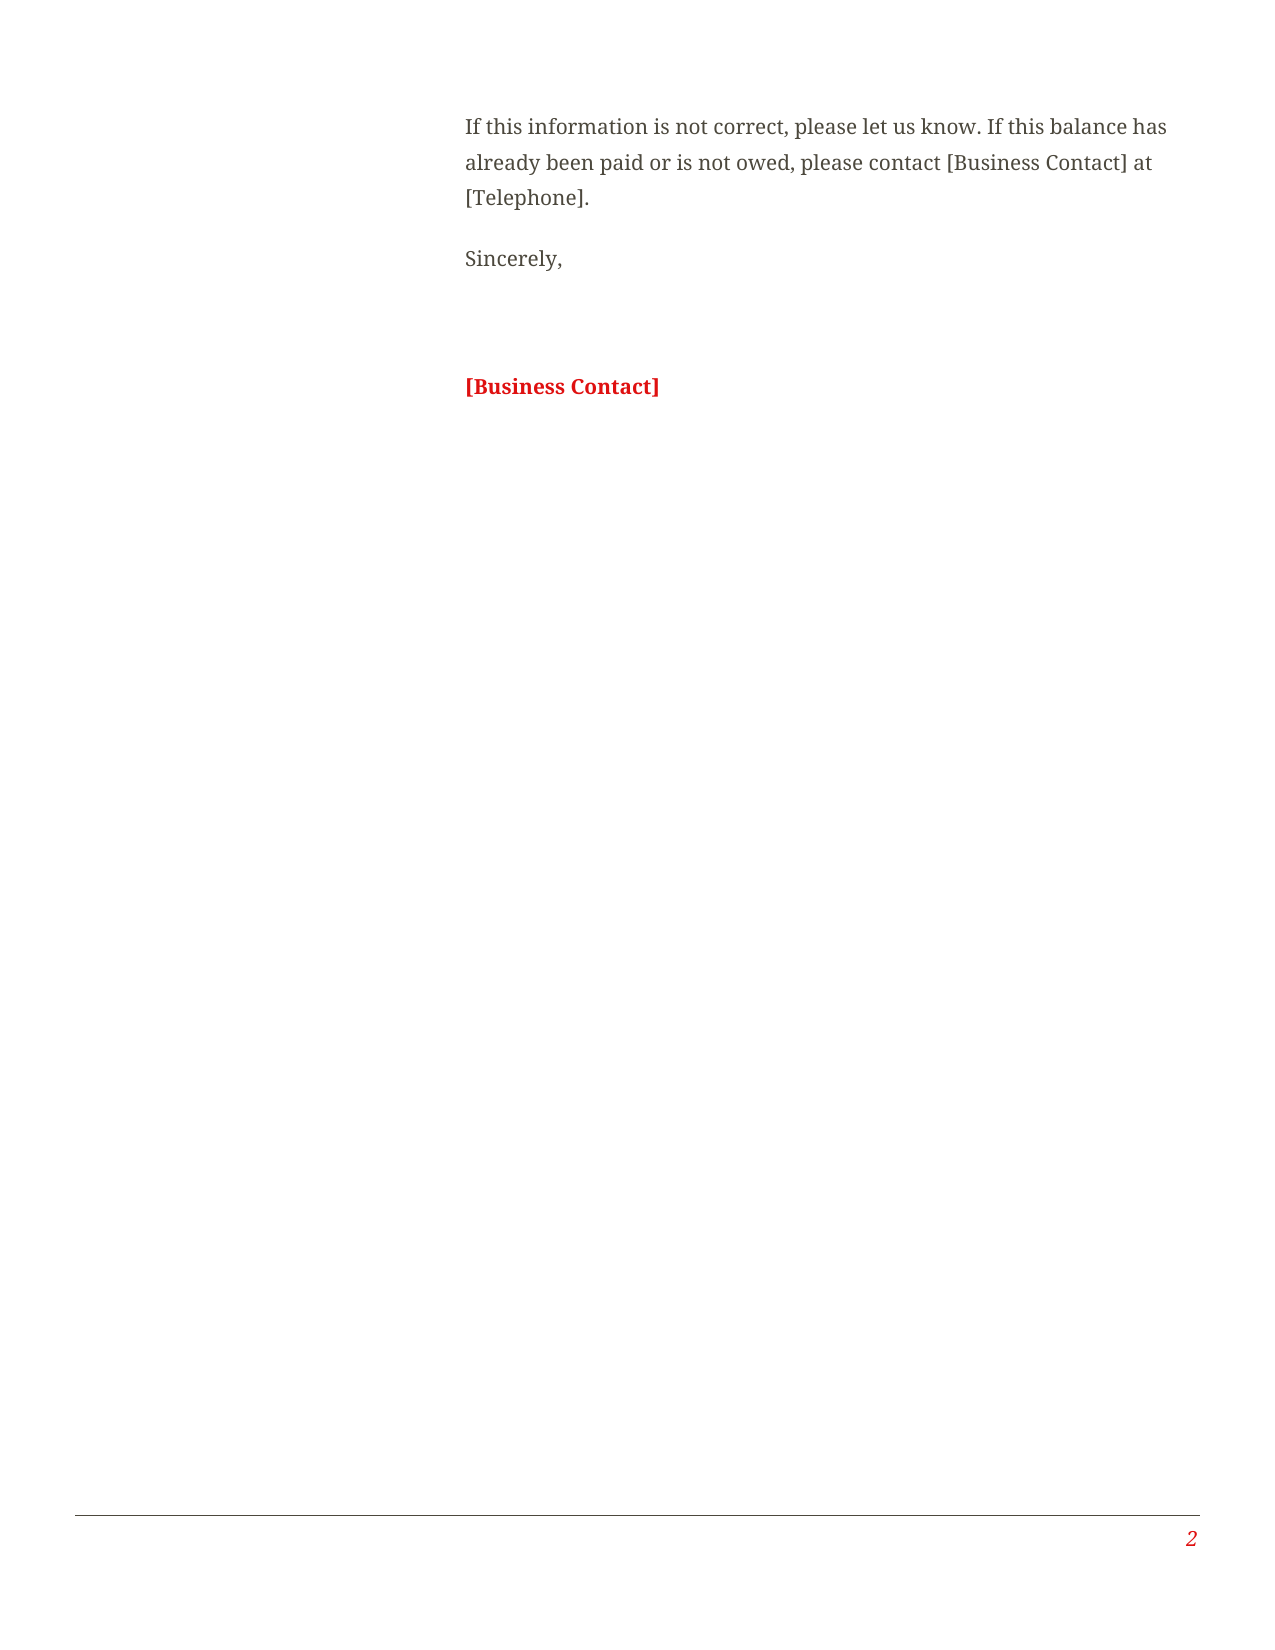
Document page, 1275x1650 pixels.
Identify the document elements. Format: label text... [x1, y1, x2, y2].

text , [465, 244, 1200, 272]
text If this information is not correct, please let us know. If this balance has already been paid or is not owed, please contact [Business Contact] at [Telephone]. [465, 112, 1200, 212]
